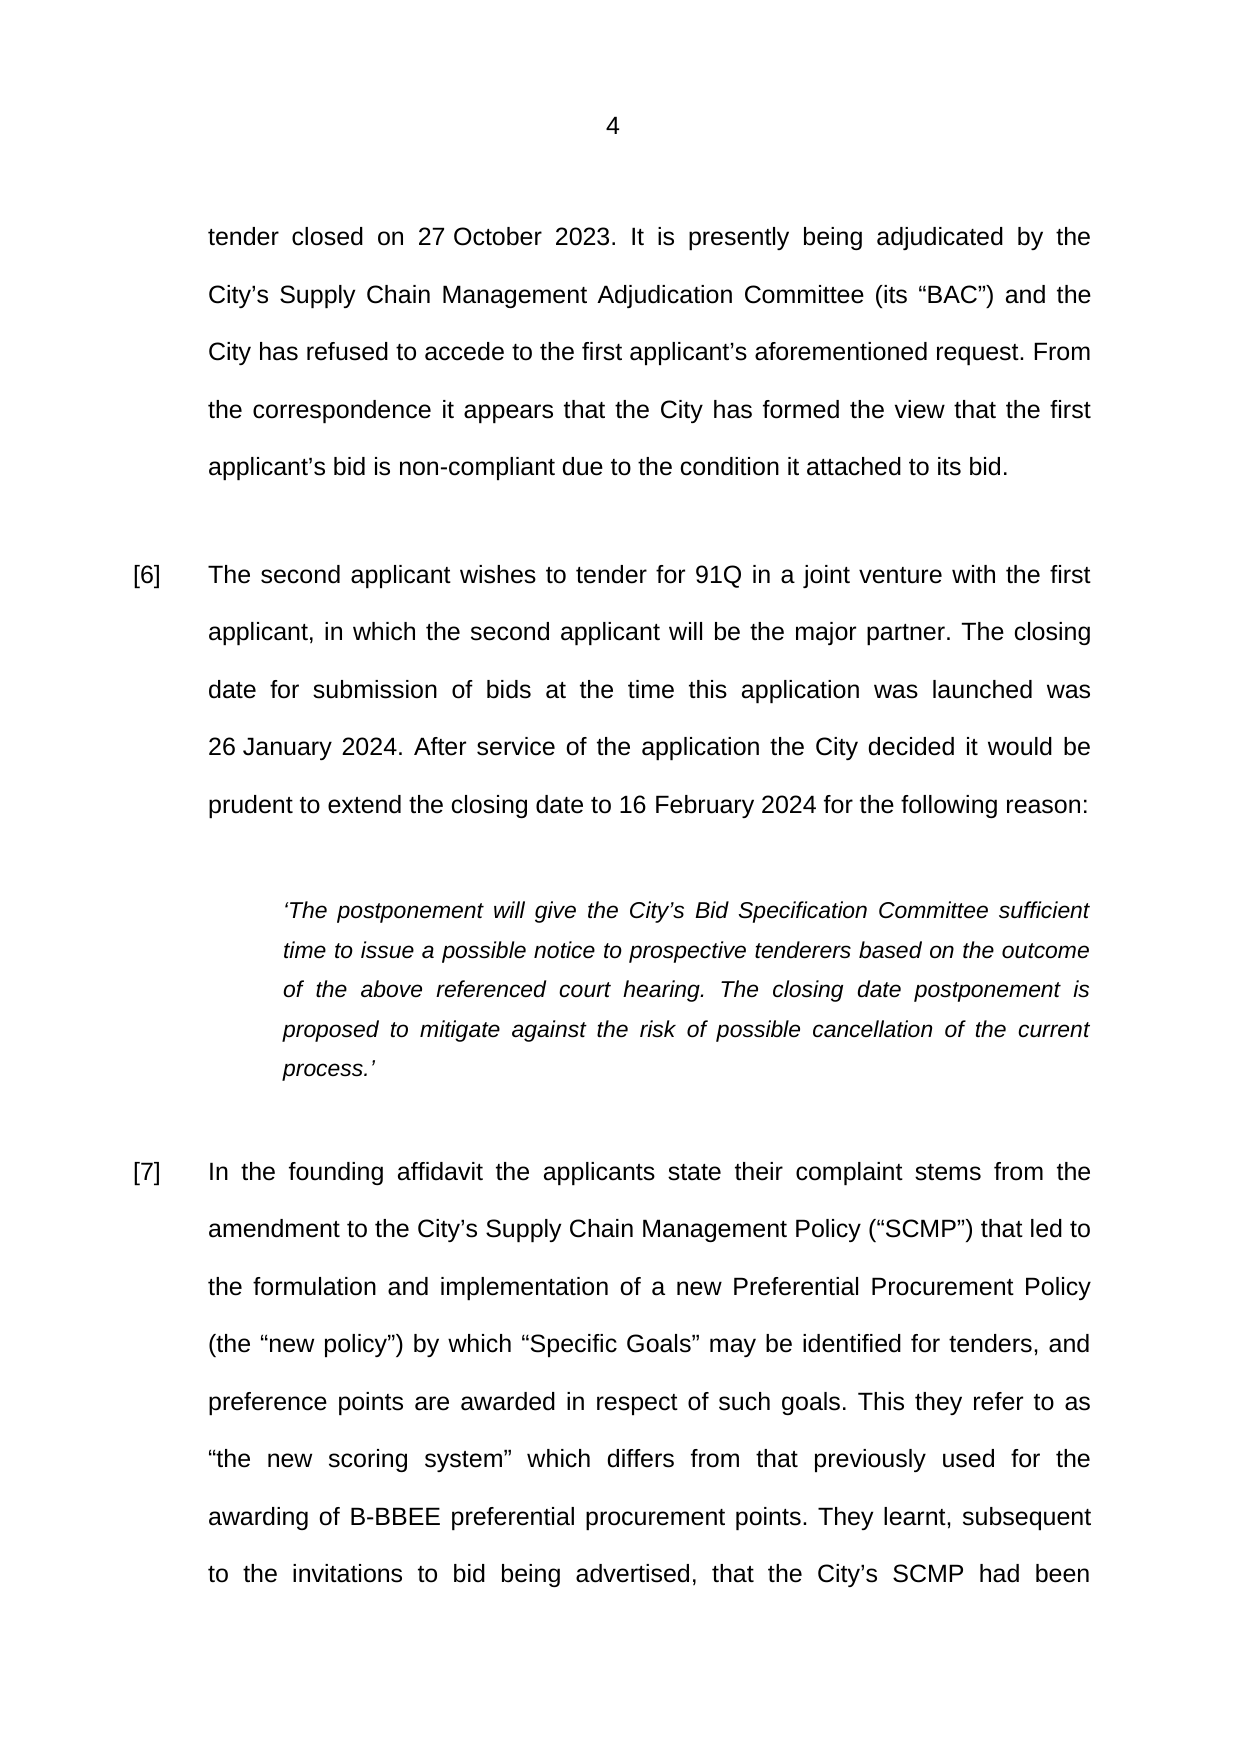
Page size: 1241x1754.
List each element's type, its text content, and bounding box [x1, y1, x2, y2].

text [133, 222, 1093, 481]
text ‘The postponement will give the City’s Bid Specification Committee sufficient time to issue a possible notice to prospective tenderers based on the outcome of the above referenced court hearing. The closing date postponement is proposed to mitigate against the risk of possible cancellation of the current process.’ [283, 897, 1093, 1081]
text [6] The second applicant wishes to tender for 91Q in a joint venture with the first applicant, in which the second applicant will be the major partner. The closing date for submission of bids at the time this application was launched was 26 January 2024. After service of the application the City decided it would be prudent to extend the closing date to 16 February 2024 for the following reason: [133, 559, 1093, 818]
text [133, 1157, 1093, 1588]
